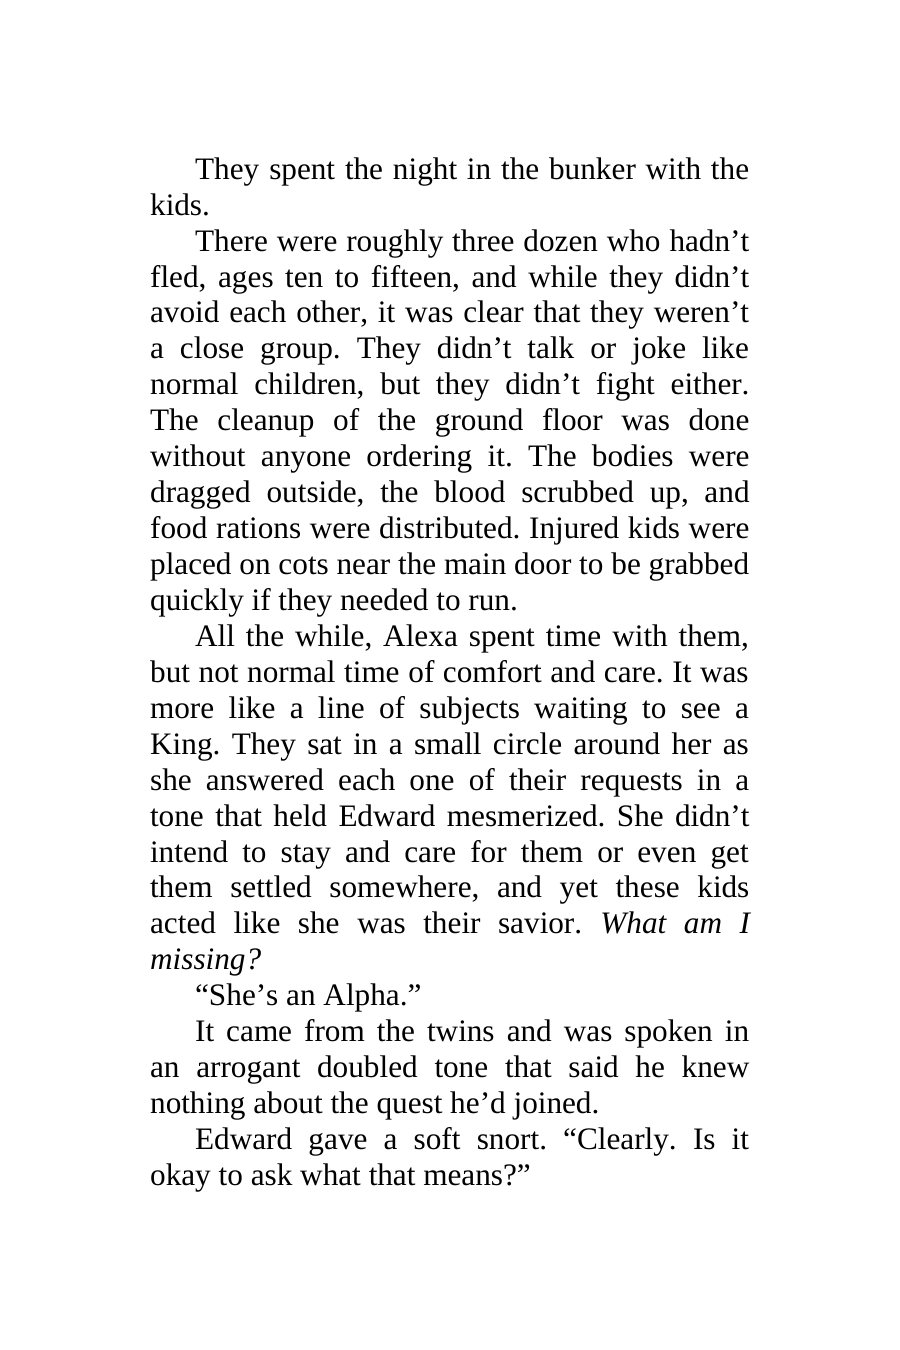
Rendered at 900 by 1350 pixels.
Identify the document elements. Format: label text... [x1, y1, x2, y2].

text They spent the night in the bunker with the kids. [150, 150, 750, 222]
text “She’s an Alpha.” [150, 977, 750, 1012]
text All the while, Alexa spent time with them, but not normal time of comfort and care. It was more like a line of subjects waiting to see a King. They sat in a small circle around her as she answered each one of their requests in a tone that held Edward mesmerized. She didn’t intend to stay and care for them or even get them settled somewhere, and yet these kids acted like she was their savior. What am I missing? [150, 617, 750, 977]
text It came from the twins and was spoken in an arrogant doubled tone that said he knew nothing about the quest he’d joined. [150, 1012, 750, 1120]
text There were roughly three dozen who hadn’t fled, ages ten to fifteen, and while they didn’t avoid each other, it was clear that they weren’t a close group. They didn’t talk or joke like normal children, but they didn’t fight either. The cleanup of the ground floor was done without anyone ordering it. The bodies were dragged outside, the blood scrubbed up, and food rations were distributed. Injured kids were placed on cots near the main door to be grabbed quickly if they needed to run. [150, 222, 750, 617]
text Edward gave a soft snort. “Clearly. Is it okay to ask what that means?” [150, 1120, 750, 1192]
